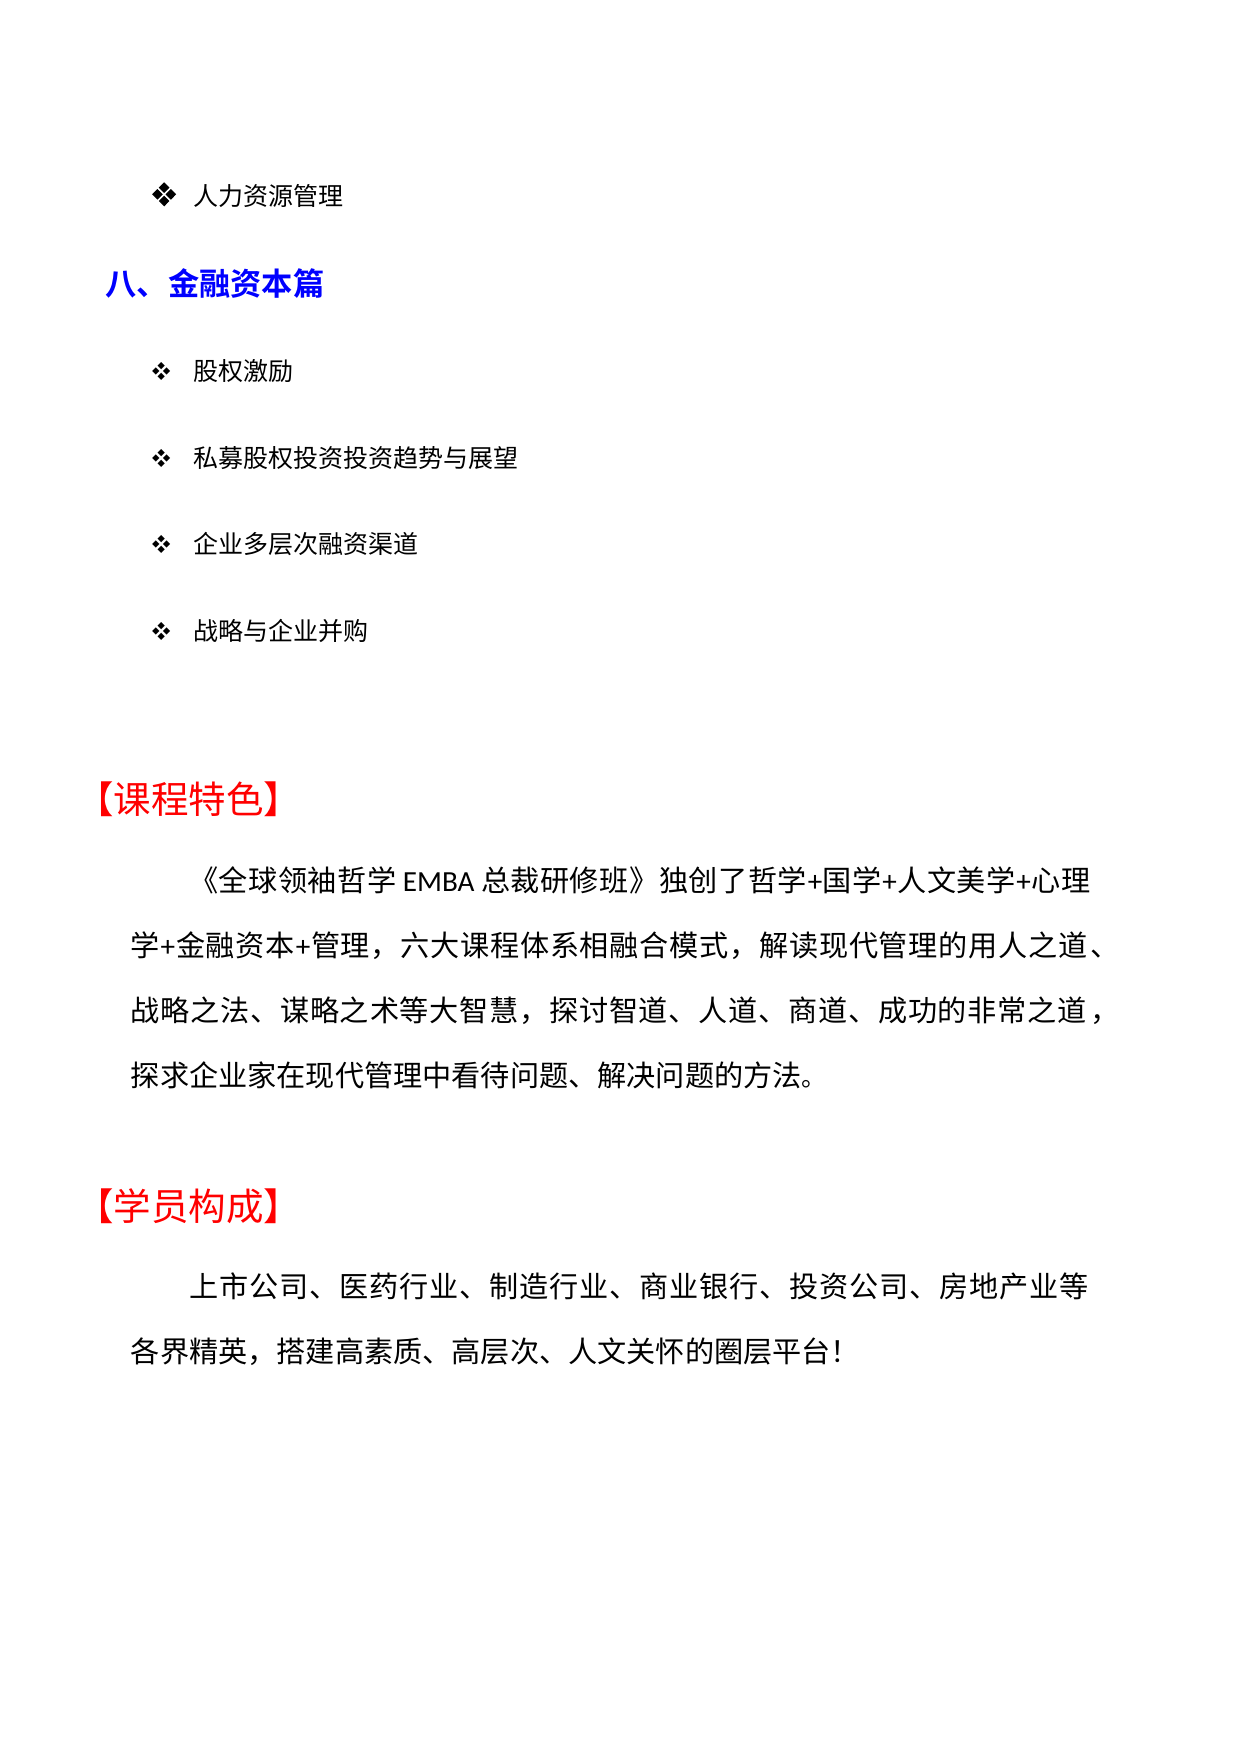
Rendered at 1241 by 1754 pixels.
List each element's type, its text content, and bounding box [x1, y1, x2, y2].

text 【课程特色】 [76, 765, 1090, 830]
text 八、金融资本篇 [105, 249, 1090, 314]
list 股权激励 [150, 337, 1090, 402]
text 【学员构成】 [76, 1171, 1090, 1236]
list 战略与企业并购 [150, 597, 1090, 662]
text 上市公司、医药行业、制造行业、商业银行、投资公司、房地产业等各界精英，搭建高素质、高层次、人文关怀的圈层平台！ [131, 1252, 1090, 1382]
list 人力资源管理 [150, 162, 1090, 227]
list 私募股权投资投资趋势与展望 [150, 424, 1090, 489]
text 《全球领袖哲学EMBA总裁研修班》独创了哲学+国学+人文美学+心理学+金融资本+管理，六大课程体系相融合模式，解读现代管理的用人之道、战略之法、谋略之术等大智慧，探讨智道、人道、商道、成功的非常之道，探求企业家在现代管理中看待问题、解决问题的方法。 [131, 846, 1090, 1106]
list 企业多层次融资渠道 [150, 510, 1090, 575]
